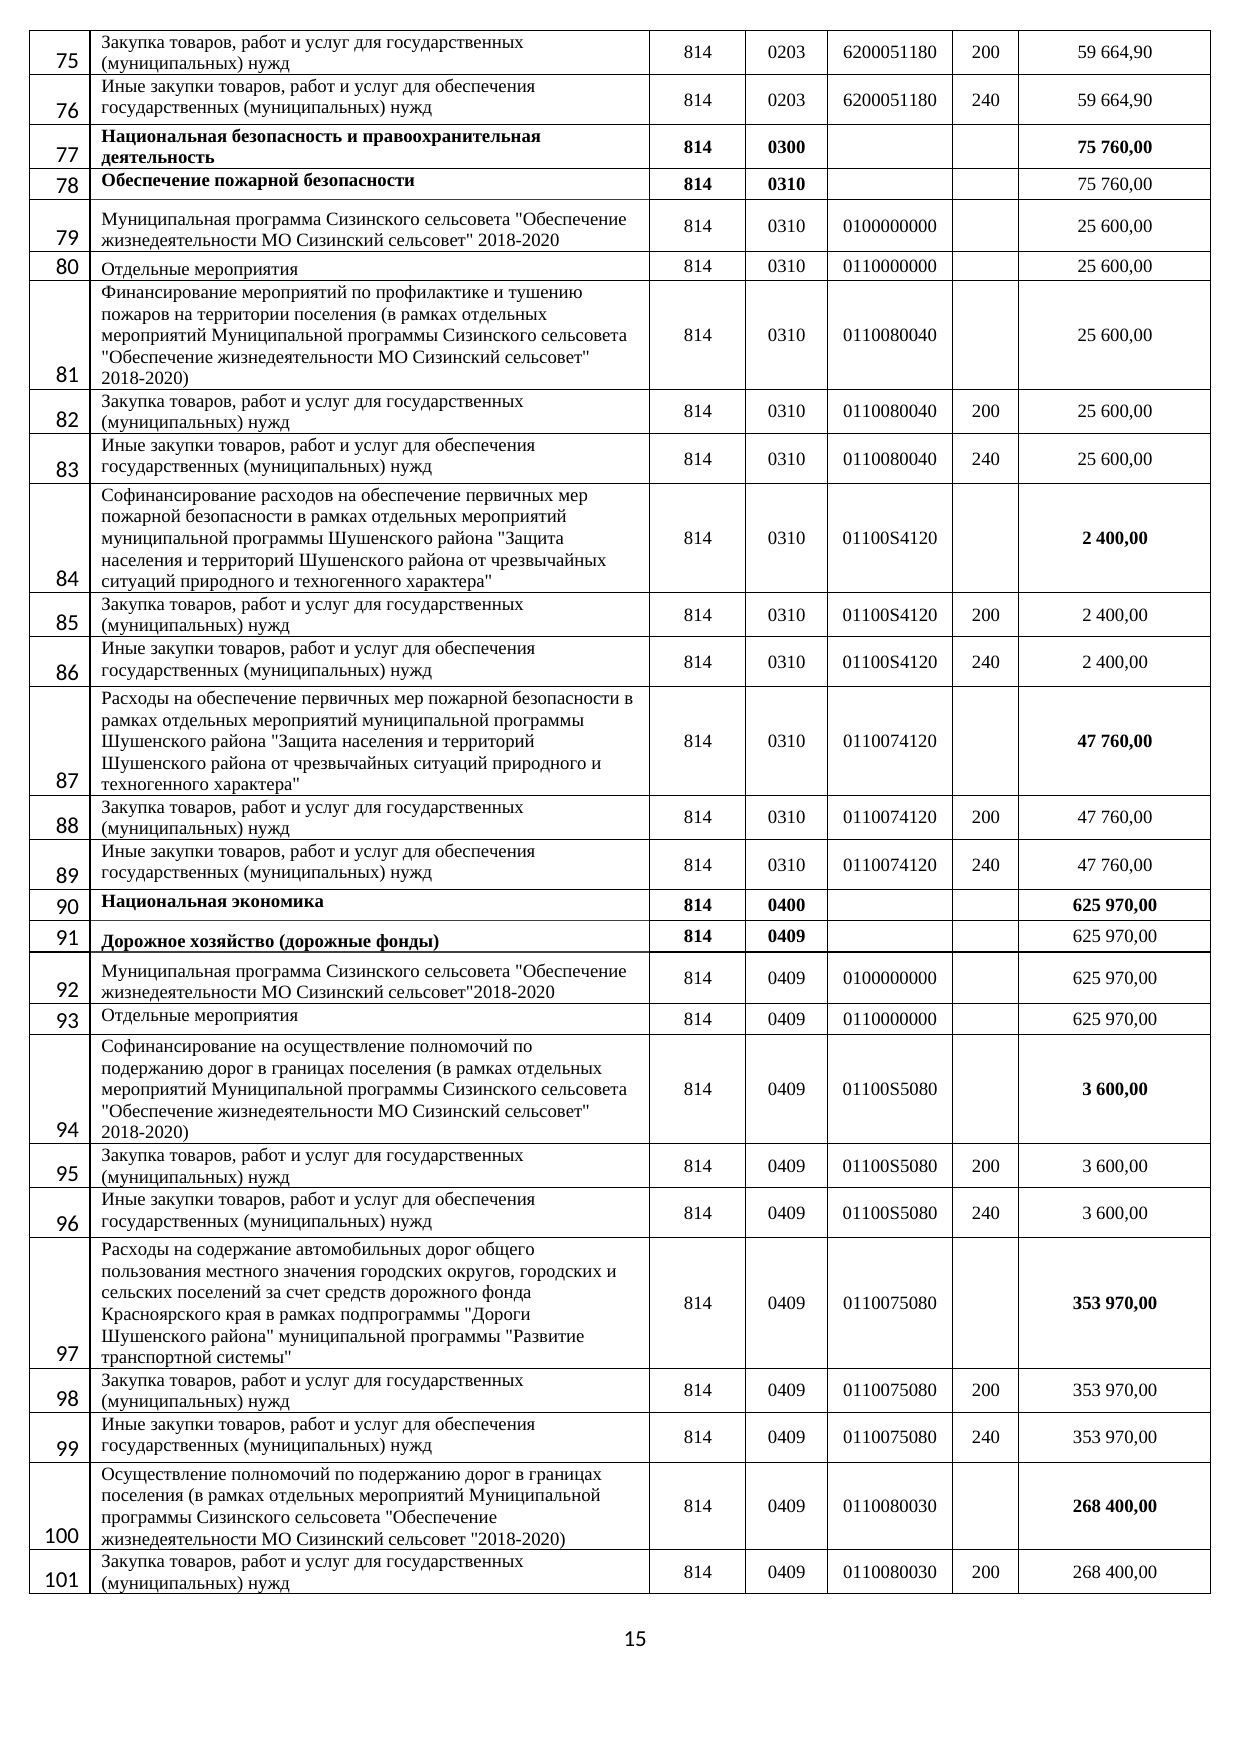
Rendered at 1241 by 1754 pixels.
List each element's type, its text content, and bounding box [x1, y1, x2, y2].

table_cell Иные закупки товаров, работ и услуг для обеспечения государственных (муниципальных) нужд [91, 75, 649, 124]
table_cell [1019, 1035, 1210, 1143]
table_cell Софинансирование расходов на обеспечение первичных мер пожарной безопасности в рамках отдельных мероприятий муниципальной программы Шушенского района "Защита населения и территорий Шушенского района от чрезвычайных ситуаций природного и техногенного характера" [91, 484, 649, 592]
table_cell 814 [650, 31, 745, 74]
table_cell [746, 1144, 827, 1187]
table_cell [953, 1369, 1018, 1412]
table_cell 81 [30, 281, 89, 389]
table_cell 0100000000 [828, 200, 952, 251]
table_cell 200 [953, 31, 1018, 74]
table_cell 6200051180 [828, 75, 952, 124]
table_cell 2 400,00 [1019, 484, 1210, 592]
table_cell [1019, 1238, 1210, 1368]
table_cell 89 [30, 840, 89, 889]
table_cell 200 [953, 796, 1018, 839]
table_cell Дорожное хозяйство (дорожные фонды) [91, 921, 649, 951]
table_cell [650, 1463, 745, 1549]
table_cell 91 [30, 921, 89, 951]
table_cell 83 [30, 434, 89, 483]
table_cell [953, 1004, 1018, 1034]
table_cell 814 [650, 840, 745, 889]
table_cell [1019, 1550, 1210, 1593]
table_cell Национальная экономика [91, 890, 649, 920]
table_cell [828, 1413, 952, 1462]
table_cell 240 [953, 840, 1018, 889]
table_cell 814 [650, 169, 745, 199]
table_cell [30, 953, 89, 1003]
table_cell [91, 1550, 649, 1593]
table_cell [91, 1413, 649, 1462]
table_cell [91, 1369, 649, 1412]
table_cell 814 [650, 484, 745, 592]
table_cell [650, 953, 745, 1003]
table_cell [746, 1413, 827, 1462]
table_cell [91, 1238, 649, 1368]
table_cell 77 [30, 125, 89, 168]
table_cell 814 [650, 252, 745, 280]
table_cell 0110080040 [828, 434, 952, 483]
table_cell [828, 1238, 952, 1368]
table_cell Иные закупки товаров, работ и услуг для обеспечения государственных (муниципальных) нужд [91, 637, 649, 686]
table_cell 814 [650, 637, 745, 686]
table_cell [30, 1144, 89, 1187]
table_cell 59 664,90 [1019, 75, 1210, 124]
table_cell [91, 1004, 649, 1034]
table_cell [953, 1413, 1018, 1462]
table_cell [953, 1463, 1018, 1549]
table_cell 0110080040 [828, 390, 952, 433]
table_cell 2 400,00 [1019, 593, 1210, 636]
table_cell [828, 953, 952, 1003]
table_cell 80 [30, 252, 89, 280]
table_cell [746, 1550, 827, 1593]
table_cell 0203 [746, 31, 827, 74]
table_cell 0310 [746, 484, 827, 592]
table_cell [953, 484, 1018, 592]
table_cell 25 600,00 [1019, 390, 1210, 433]
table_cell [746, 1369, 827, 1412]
table_cell 814 [650, 687, 745, 795]
table_cell 0110074120 [828, 796, 952, 839]
table_cell 200 [953, 390, 1018, 433]
table_cell 0310 [746, 169, 827, 199]
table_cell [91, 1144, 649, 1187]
table_cell 0310 [746, 252, 827, 280]
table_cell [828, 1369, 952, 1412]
table_cell 0203 [746, 75, 827, 124]
table_cell [953, 890, 1018, 920]
table_cell 79 [30, 200, 89, 251]
table_cell [953, 687, 1018, 795]
table_cell 75 760,00 [1019, 125, 1210, 168]
table_cell 814 [650, 390, 745, 433]
table_cell 0300 [746, 125, 827, 168]
table_cell 47 760,00 [1019, 687, 1210, 795]
table_cell 0110074120 [828, 840, 952, 889]
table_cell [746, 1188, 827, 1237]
table_cell [828, 921, 952, 951]
table_cell 0310 [746, 434, 827, 483]
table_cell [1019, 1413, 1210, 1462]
table_cell [953, 125, 1018, 168]
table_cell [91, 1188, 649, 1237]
table_cell 240 [953, 637, 1018, 686]
table_cell 25 600,00 [1019, 252, 1210, 280]
table_cell 25 600,00 [1019, 434, 1210, 483]
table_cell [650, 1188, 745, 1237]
table_cell Иные закупки товаров, работ и услуг для обеспечения государственных (муниципальных) нужд [91, 434, 649, 483]
table_cell Закупка товаров, работ и услуг для государственных (муниципальных) нужд [91, 390, 649, 433]
table_cell 78 [30, 169, 89, 199]
table_cell [953, 169, 1018, 199]
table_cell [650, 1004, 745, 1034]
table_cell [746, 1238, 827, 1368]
table_cell 84 [30, 484, 89, 592]
table_cell 01100S4120 [828, 593, 952, 636]
table_cell 0310 [746, 593, 827, 636]
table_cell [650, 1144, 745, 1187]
table_cell Закупка товаров, работ и услуг для государственных (муниципальных) нужд [91, 593, 649, 636]
table_cell 814 [650, 200, 745, 251]
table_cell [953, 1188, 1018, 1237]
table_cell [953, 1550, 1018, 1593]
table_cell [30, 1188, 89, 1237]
table_cell 625 970,00 [1019, 921, 1210, 951]
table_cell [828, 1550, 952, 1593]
table_cell [828, 890, 952, 920]
table_cell 76 [30, 75, 89, 124]
table_cell 0110080040 [828, 281, 952, 389]
table_cell 0110000000 [828, 252, 952, 280]
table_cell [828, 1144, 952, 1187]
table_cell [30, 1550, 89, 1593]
table_cell 59 664,90 [1019, 31, 1210, 74]
table_cell 75 [30, 31, 89, 74]
table_cell 814 [650, 593, 745, 636]
table_cell 85 [30, 593, 89, 636]
table_cell 814 [650, 796, 745, 839]
table_cell 814 [650, 281, 745, 389]
table_cell Закупка товаров, работ и услуг для государственных (муниципальных) нужд [91, 31, 649, 74]
table_cell 814 [650, 921, 745, 951]
table_cell 814 [650, 434, 745, 483]
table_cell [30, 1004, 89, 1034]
table_cell Обеспечение пожарной безопасности [91, 169, 649, 199]
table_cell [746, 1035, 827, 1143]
table_cell 01100S4120 [828, 484, 952, 592]
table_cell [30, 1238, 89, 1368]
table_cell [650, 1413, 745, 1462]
table_cell 82 [30, 390, 89, 433]
table_cell 0310 [746, 840, 827, 889]
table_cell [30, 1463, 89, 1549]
table_cell [828, 125, 952, 168]
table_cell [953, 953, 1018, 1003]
table_cell 0310 [746, 637, 827, 686]
table_cell 6200051180 [828, 31, 952, 74]
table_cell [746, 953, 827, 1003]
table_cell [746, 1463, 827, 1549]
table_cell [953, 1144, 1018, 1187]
table_cell 814 [650, 890, 745, 920]
table_cell 88 [30, 796, 89, 839]
table_cell 25 600,00 [1019, 281, 1210, 389]
table_cell Муниципальная программа Сизинского сельсовета "Обеспечение жизнедеятельности МО Сизинский сельсовет" 2018-2020 [91, 200, 649, 251]
table_cell 0400 [746, 890, 827, 920]
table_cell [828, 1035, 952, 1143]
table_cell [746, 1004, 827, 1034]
table_cell Финансирование мероприятий по профилактике и тушению пожаров на территории поселения (в рамках отдельных мероприятий Муниципальной программы Сизинского сельсовета "Обеспечение жизнедеятельности МО Сизинский сельсовет" 2018-2020) [91, 281, 649, 389]
table_cell 0310 [746, 687, 827, 795]
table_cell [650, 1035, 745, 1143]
table_cell Отдельные мероприятия [91, 252, 649, 280]
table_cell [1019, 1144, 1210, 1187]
table_cell 0110074120 [828, 687, 952, 795]
table_cell 0310 [746, 796, 827, 839]
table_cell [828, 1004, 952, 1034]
table_cell [953, 281, 1018, 389]
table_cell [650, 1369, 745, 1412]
table_cell Закупка товаров, работ и услуг для государственных (муниципальных) нужд [91, 796, 649, 839]
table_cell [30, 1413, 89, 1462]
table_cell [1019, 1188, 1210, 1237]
table_cell 47 760,00 [1019, 840, 1210, 889]
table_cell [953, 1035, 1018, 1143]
table_cell [953, 252, 1018, 280]
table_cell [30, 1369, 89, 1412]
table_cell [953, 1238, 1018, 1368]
table_cell 0310 [746, 281, 827, 389]
table_cell Расходы на обеспечение первичных мер пожарной безопасности в рамках отдельных мероприятий муниципальной программы Шушенского района "Защита населения и территорий Шушенского района от чрезвычайных ситуаций природного и техногенного характера" [91, 687, 649, 795]
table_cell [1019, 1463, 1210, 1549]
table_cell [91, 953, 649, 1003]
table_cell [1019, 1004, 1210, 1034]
table_cell [953, 921, 1018, 951]
table_cell 814 [650, 75, 745, 124]
table_cell [828, 169, 952, 199]
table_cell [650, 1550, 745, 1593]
table_cell 625 970,00 [1019, 890, 1210, 920]
table_cell Иные закупки товаров, работ и услуг для обеспечения государственных (муниципальных) нужд [91, 840, 649, 889]
table_cell 0310 [746, 200, 827, 251]
table_cell 240 [953, 434, 1018, 483]
table_cell [953, 200, 1018, 251]
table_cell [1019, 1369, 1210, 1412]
table_cell 86 [30, 637, 89, 686]
table_cell 2 400,00 [1019, 637, 1210, 686]
table_cell 01100S4120 [828, 637, 952, 686]
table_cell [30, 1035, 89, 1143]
table_cell 25 600,00 [1019, 200, 1210, 251]
table_cell 0409 [746, 921, 827, 951]
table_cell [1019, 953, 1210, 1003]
table_cell 0310 [746, 390, 827, 433]
table_cell 814 [650, 125, 745, 168]
table_cell 90 [30, 890, 89, 920]
table_cell 240 [953, 75, 1018, 124]
table_cell 200 [953, 593, 1018, 636]
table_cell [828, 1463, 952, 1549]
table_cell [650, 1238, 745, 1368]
table_cell 87 [30, 687, 89, 795]
table_cell 75 760,00 [1019, 169, 1210, 199]
table_cell Национальная безопасность и правоохранительная деятельность [91, 125, 649, 168]
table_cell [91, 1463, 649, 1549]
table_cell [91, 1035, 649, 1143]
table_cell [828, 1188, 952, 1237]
table_cell 47 760,00 [1019, 796, 1210, 839]
